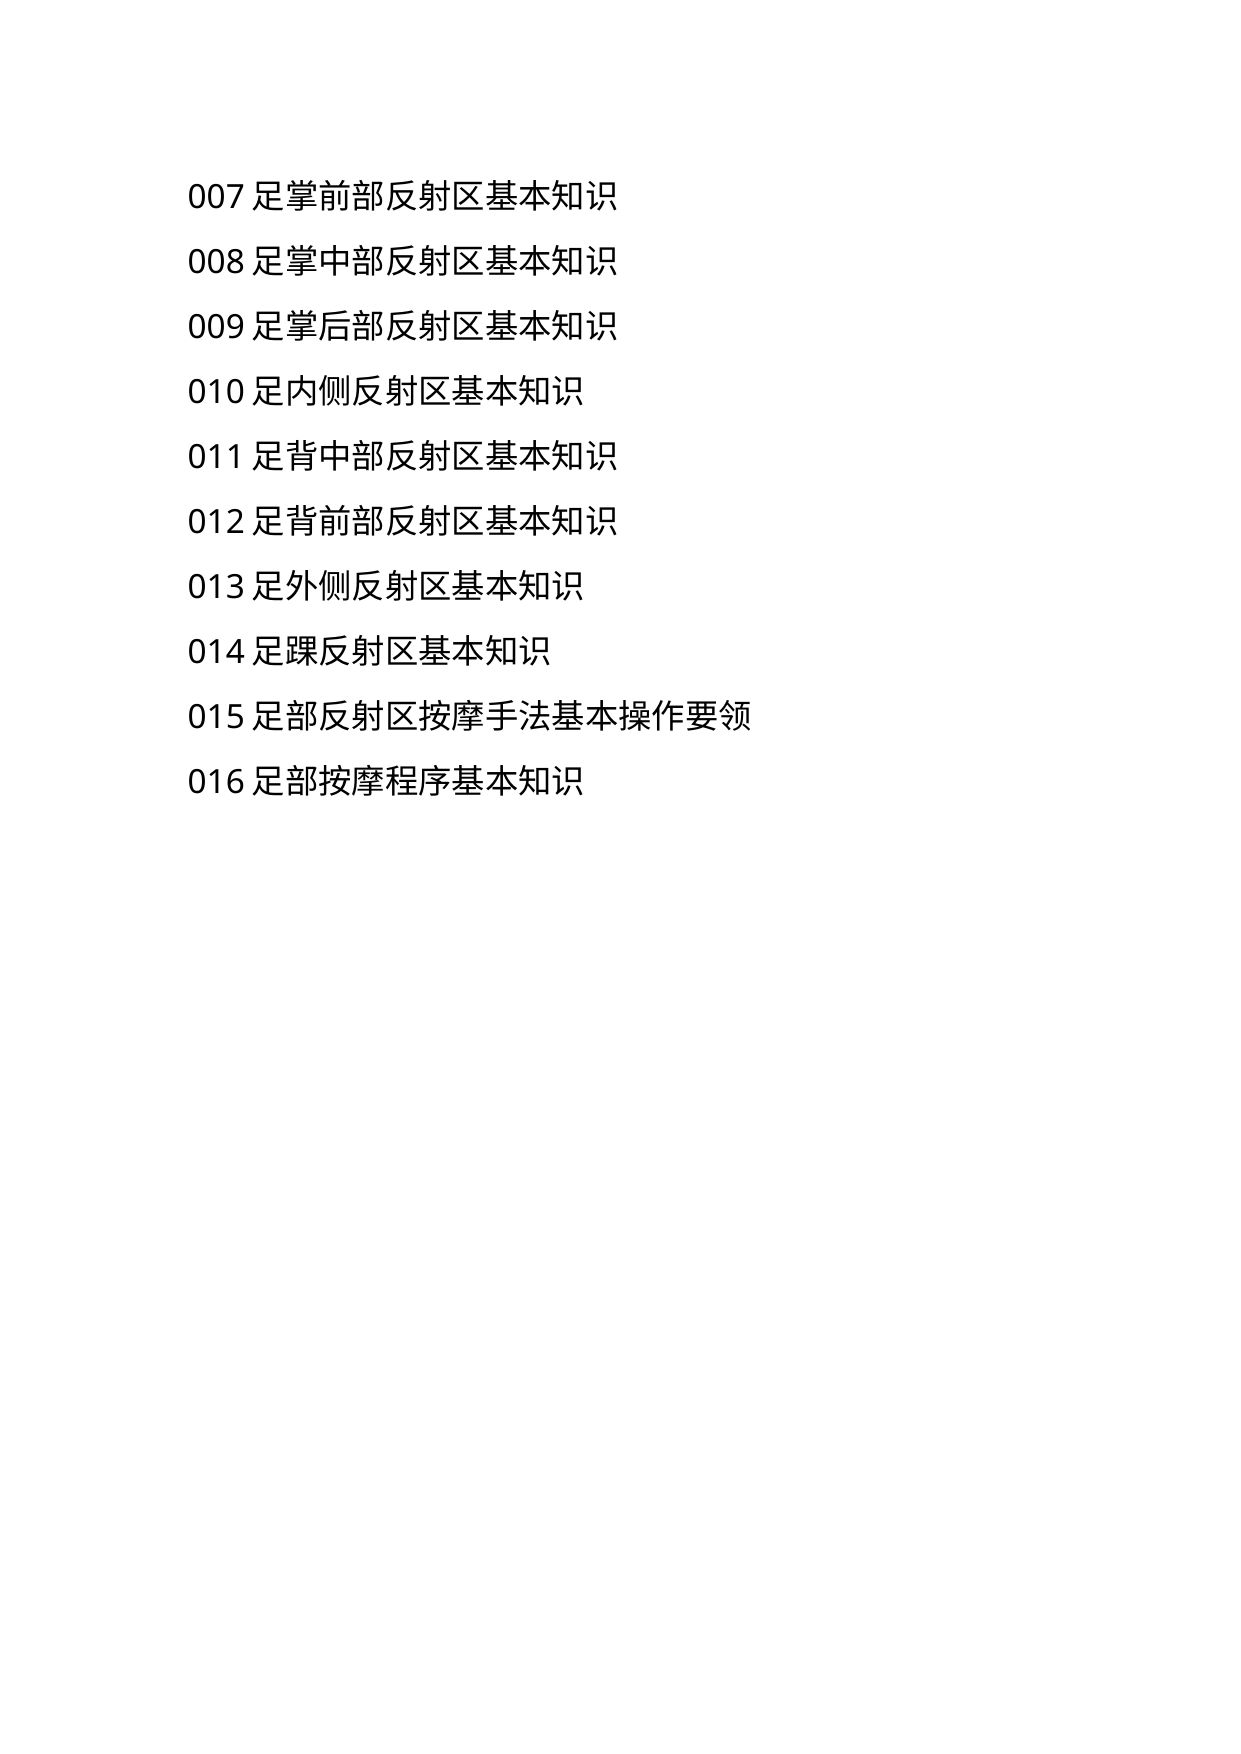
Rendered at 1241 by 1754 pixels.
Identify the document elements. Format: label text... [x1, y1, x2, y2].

text 007足掌前部反射区基本知识 [187, 162, 1053, 227]
text 008足掌中部反射区基本知识 [187, 227, 1053, 292]
text 014足踝反射区基本知识 [187, 617, 1053, 682]
text 015足部反射区按摩手法基本操作要领 [187, 682, 1053, 747]
text 010足内侧反射区基本知识 [187, 357, 1053, 422]
text 012足背前部反射区基本知识 [187, 487, 1053, 552]
text 011足背中部反射区基本知识 [187, 422, 1053, 487]
text 013足外侧反射区基本知识 [187, 552, 1053, 617]
text 009足掌后部反射区基本知识 [187, 292, 1053, 357]
text 016足部按摩程序基本知识 [187, 747, 1053, 812]
